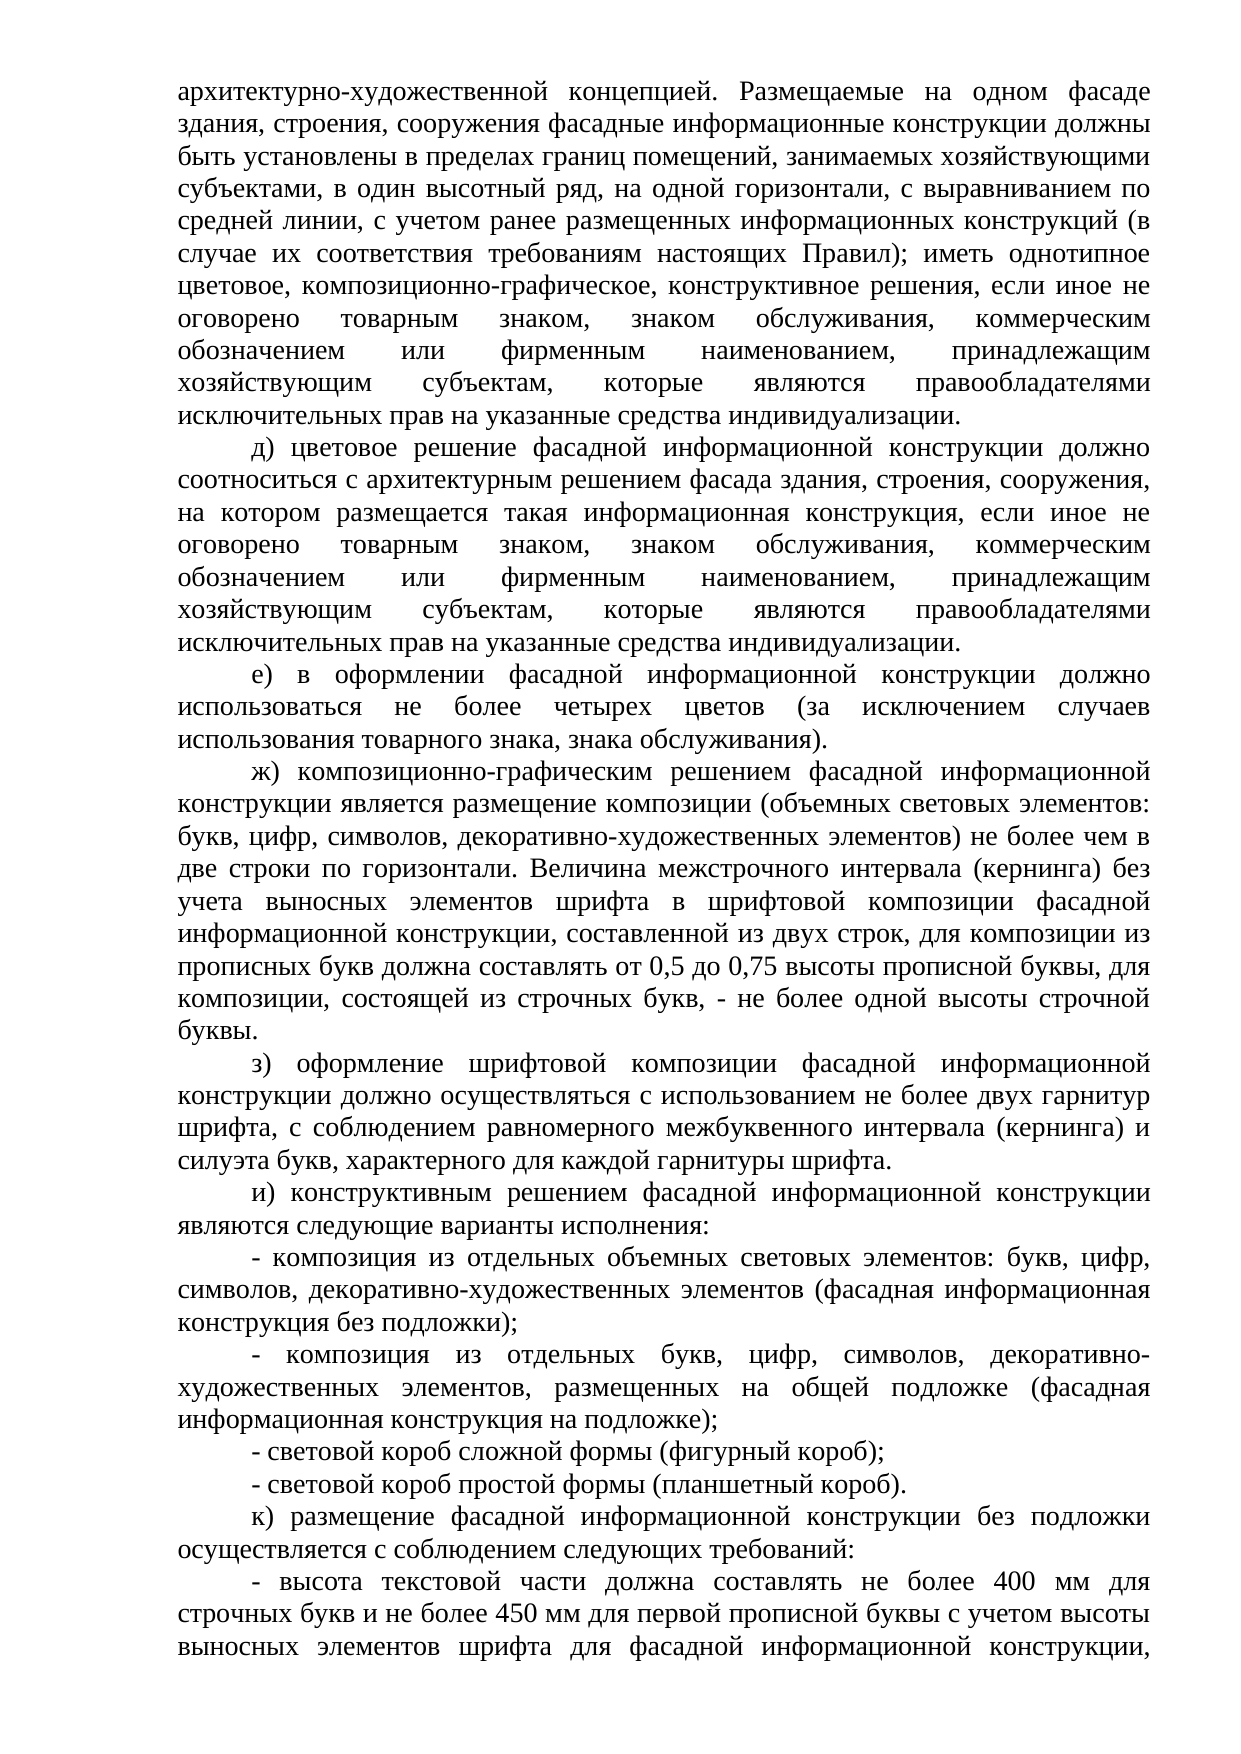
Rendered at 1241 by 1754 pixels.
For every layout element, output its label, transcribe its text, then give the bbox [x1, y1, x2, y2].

text - композиция из отдельных букв, цифр, символов, декоративно-художественных элементов, размещенных на общей подложке (фасадная информационная конструкция на подложке); [177, 1337, 1152, 1434]
text и) конструктивным решением фасадной информационной конструкции являются следующие варианты исполнения: [177, 1175, 1152, 1240]
text - световой короб простой формы (планшетный короб). [177, 1467, 1152, 1499]
text е) в оформлении фасадной информационной конструкции должно использоваться не более четырех цветов (за исключением случаев использования товарного знака, знака обслуживания). [177, 657, 1152, 754]
text д) цветовое решение фасадной информационной конструкции должно соотноситься с архитектурным решением фасада здания, строения, сооружения, на котором размещается такая информационная конструкция, если иное не оговорено товарным знаком, знаком обслуживания, коммерческим обозначением или фирменным наименованием, принадлежащим хозяйствующим субъектам, которые являются правообладателями исключительных прав на указанные средства индивидуализации. [177, 430, 1152, 657]
text - композиция из отдельных объемных световых элементов: букв, цифр, символов, декоративно-художественных элементов (фасадная информационная конструкция без подложки); [177, 1240, 1152, 1337]
text ж) композиционно-графическим решением фасадной информационной конструкции является размещение композиции (объемных световых элементов: букв, цифр, символов, декоративно-художественных элементов) не более чем в две строки по горизонтали. Величина межстрочного интервала (кернинга) без учета выносных элементов шрифта в шрифтовой композиции фасадной информационной конструкции, составленной из двух строк, для композиции из прописных букв должна составлять от 0,5 до 0,75 высоты прописной буквы, для композиции, состоящей из строчных букв, - не более одной высоты строчной буквы. [177, 754, 1152, 1046]
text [177, 74, 1152, 430]
text з) оформление шрифтовой композиции фасадной информационной конструкции должно осуществляться с использованием не более двух гарнитур шрифта, с соблюдением равномерного межбуквенного интервала (кернинга) и силуэта букв, характерного для каждой гарнитуры шрифта. [177, 1046, 1152, 1175]
text - световой короб сложной формы (фигурный короб); [177, 1434, 1152, 1467]
text к) размещение фасадной информационной конструкции без подложки осуществляется с соблюдением следующих требований: [177, 1499, 1152, 1564]
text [177, 1564, 1152, 1661]
